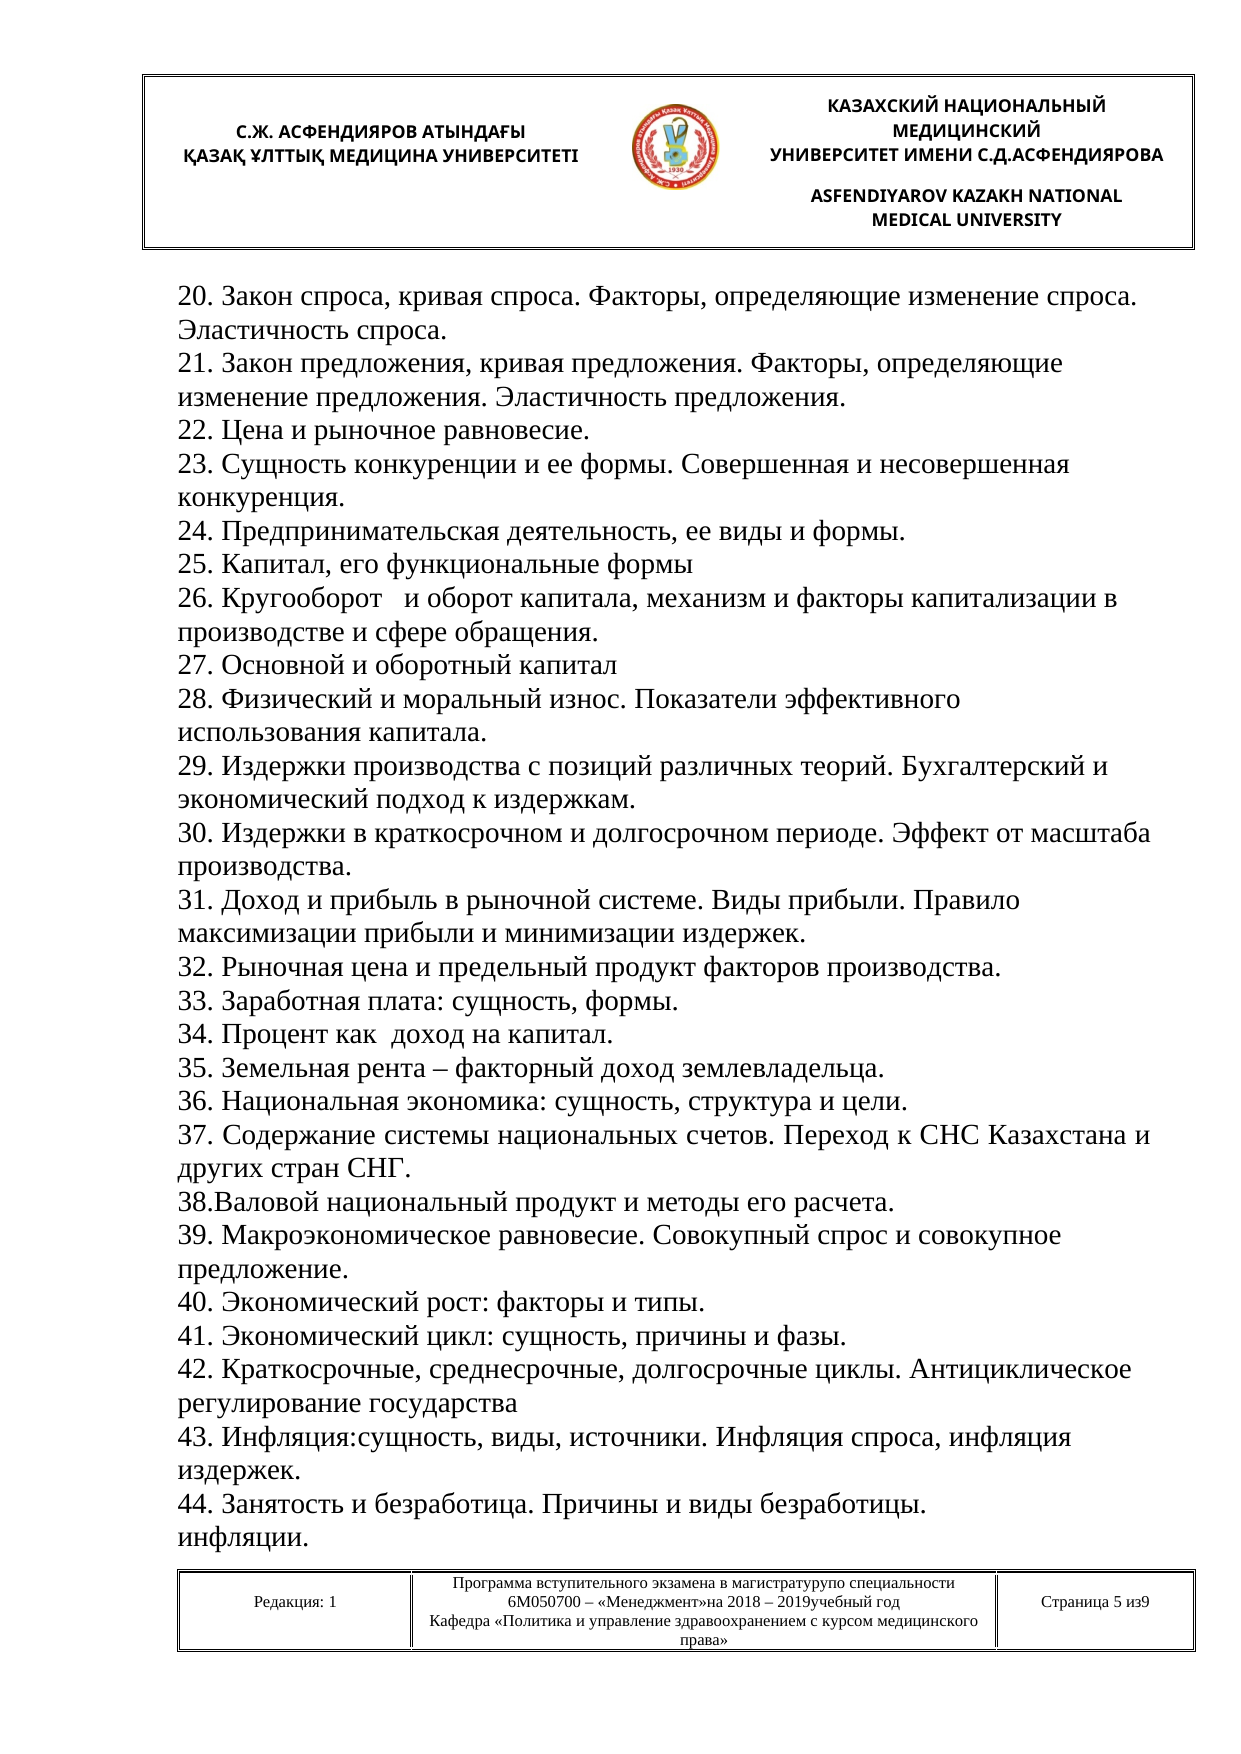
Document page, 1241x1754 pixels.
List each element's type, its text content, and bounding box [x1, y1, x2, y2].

text 34. Процент как доход на капитал. [177, 1016, 1152, 1050]
picture [632, 104, 721, 190]
text 33. Заработная плата: сущность, формы. [177, 983, 1152, 1016]
text 25. Капитал, его функциональные формы [177, 547, 1152, 580]
text 21. Закон предложения, кривая предложения. Факторы, определяющие изменение предложения. Эластичность предложения. [177, 345, 1152, 412]
text 24. Предпринимательская деятельность, ее виды и формы. [177, 513, 1152, 547]
text 42. Краткосрочные, среднесрочные, долгосрочные циклы. Антициклическое регулирование государства [177, 1352, 1152, 1419]
text 41. Экономический цикл: сущность, причины и фазы. [177, 1318, 1152, 1352]
text 22. Цена и рыночное равновесие. [177, 412, 1152, 446]
text 26. Кругооборот и оборот капитала, механизм и факторы капитализации в производстве и сфере обращения. [177, 580, 1152, 647]
text 37. Содержание системы национальных счетов. Переход к СНС Казахстана и других стран СНГ. [177, 1117, 1152, 1184]
text инфляции. [177, 1519, 1152, 1553]
text 31. Доход и прибыль в рыночной системе. Виды прибыли. Правило максимизации прибыли и минимизации издержек. [177, 882, 1152, 949]
text 36. Национальная экономика: сущность, структура и цели. [177, 1083, 1152, 1117]
text 35. Земельная рента – факторный доход землевладельца. [177, 1050, 1152, 1083]
text 23. Сущность конкуренции и ее формы. Совершенная и несовершенная конкуренция. [177, 446, 1152, 513]
text 20. Закон спроса, кривая спроса. Факторы, определяющие изменение спроса. Эластичность спроса. [177, 278, 1152, 345]
text 30. Издержки в краткосрочном и долгосрочном периоде. Эффект от масштаба производства. [177, 815, 1152, 882]
text 29. Издержки производства с позиций различных теорий. Бухгалтерский и экономический подход к издержкам. [177, 748, 1152, 815]
text 39. Макроэкономическое равновесие. Совокупный спрос и совокупное предложение. [177, 1217, 1152, 1284]
text 28. Физический и моральный износ. Показатели эффективного использования капитала. [177, 681, 1152, 748]
text 38.Валовой национальный продукт и методы его расчета. [177, 1184, 1152, 1217]
text 40. Экономический рост: факторы и типы. [177, 1284, 1152, 1318]
text 27. Основной и оборотный капитал [177, 647, 1152, 681]
text 44. Занятость и безработица. Причины и виды безработицы. [177, 1486, 1152, 1519]
text 32. Рыночная цена и предельный продукт факторов производства. [177, 949, 1152, 983]
text 43. Инфляция:сущность, виды, источники. Инфляция спроса, инфляция издержек. [177, 1419, 1152, 1486]
